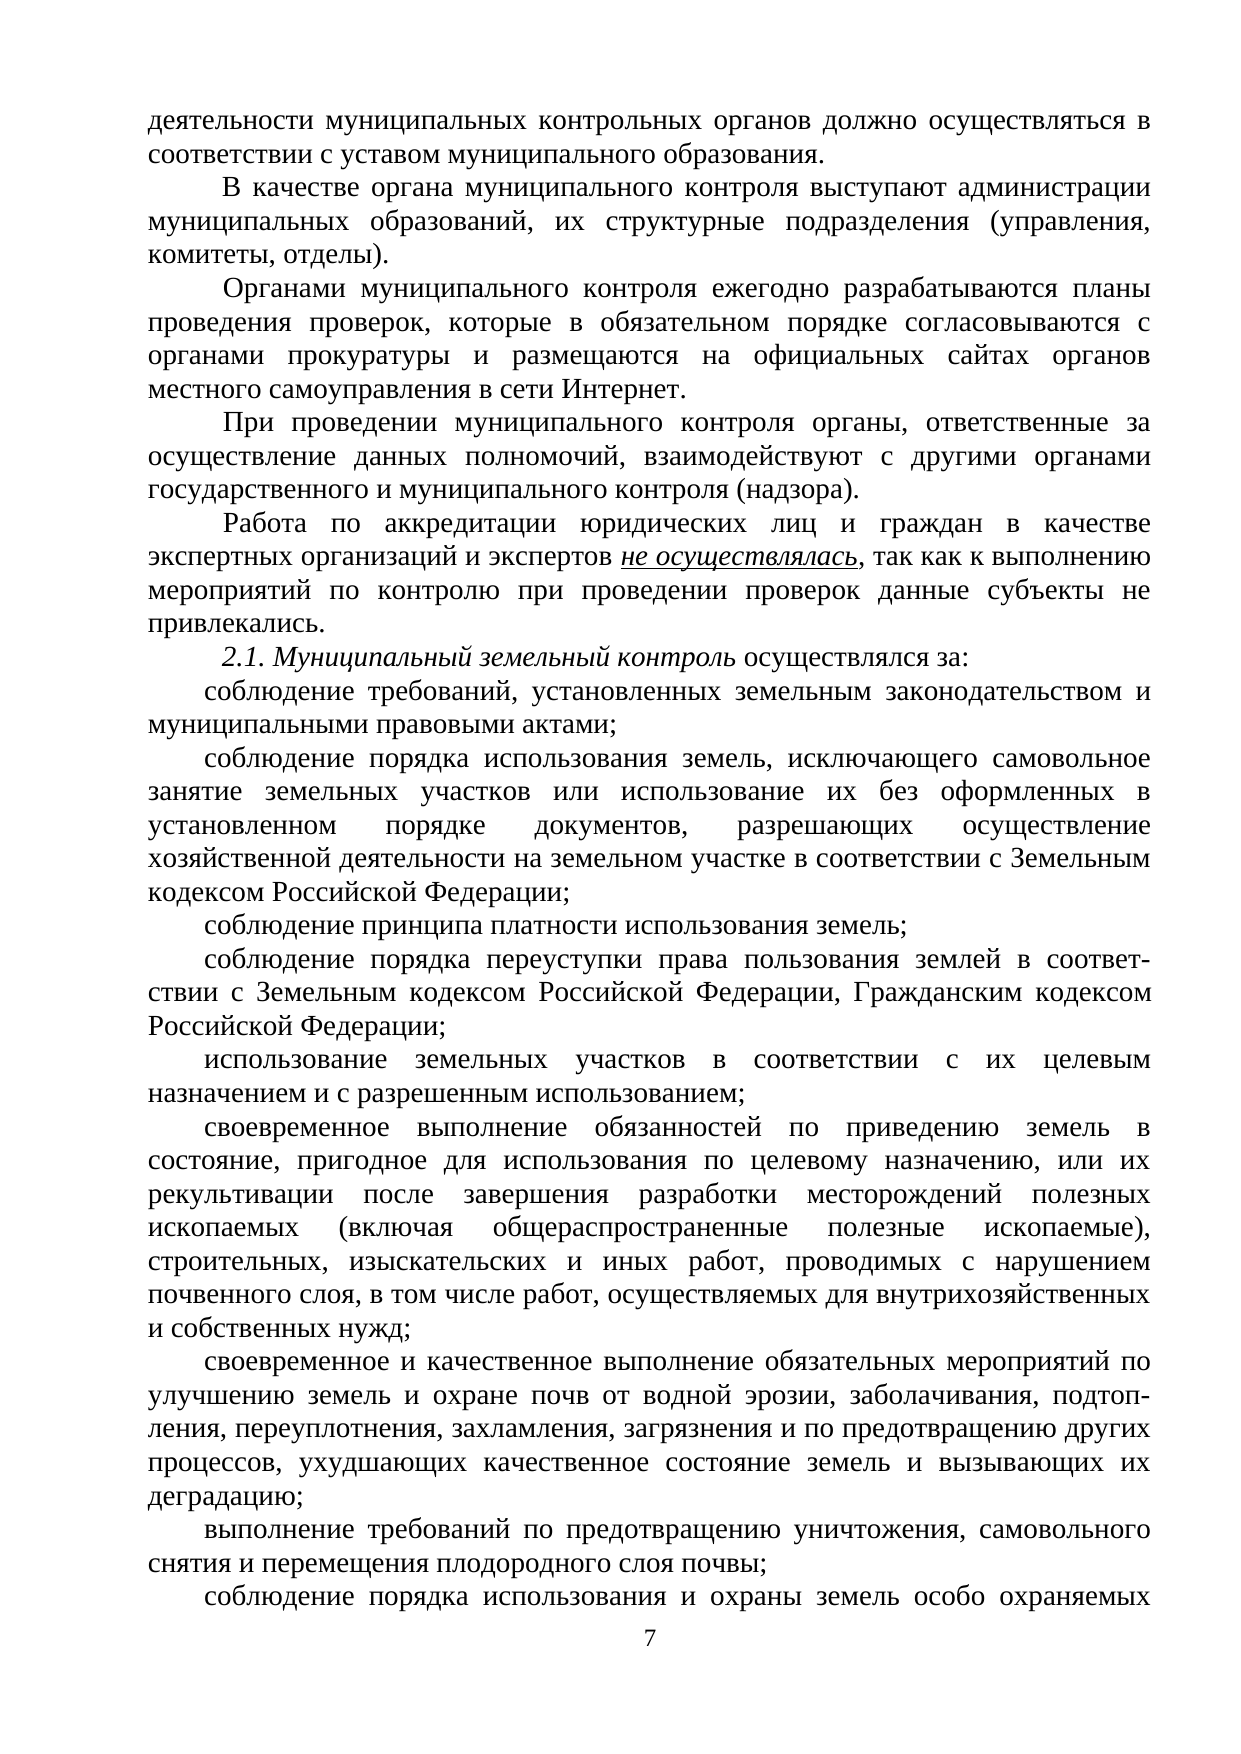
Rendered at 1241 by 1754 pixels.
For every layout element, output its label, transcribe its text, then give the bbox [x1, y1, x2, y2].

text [148, 102, 1152, 169]
text 2.1. Муниципальный земельный контроль осуществлялся за: [148, 639, 1152, 673]
list При проведении муниципального контроля органы, ответственные за осуществление данных полномочий, взаимодействуют с другими органами государственного и муниципального контроля (надзора). [148, 404, 1152, 505]
text соблюдение принципа платности использования земель; [148, 907, 1152, 941]
text В качестве органа муниципального контроля выступают администрации муниципальных образований, их структурные подразделения (управления, комитеты, отделы). [148, 169, 1152, 270]
text своевременное выполнение обязанностей по приведению земель в состояние, пригодное для использования по целевому назначению, или их рекультивации после завершения разработки месторождений полезных ископаемых (включая общераспространенные полезные ископаемые), строительных, изыскательских и иных работ, проводимых с нарушением почвенного слоя, в том числе работ, осуществляемых для внутрихозяйственных и собственных нужд; [148, 1109, 1152, 1343]
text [148, 1578, 1152, 1612]
list Работа по аккредитации юридических лиц и граждан в качестве экспертных организаций и экспертов не осуществлялась, так как к выполнению мероприятий по контролю при проведении проверок данные субъекты не привлекались. [148, 505, 1152, 639]
text соблюдение требований, установленных земельным законодательством и муниципальными правовыми актами; [148, 673, 1152, 740]
text использование земельных участков в соответствии с их целевым назначением и с разрешенным использованием; [148, 1042, 1152, 1109]
list Органами муниципального контроля ежегодно разрабатываются планы проведения проверок, которые в обязательном порядке согласовываются с органами прокуратуры и размещаются на официальных сайтах органов местного самоуправления в сети Интернет. [148, 270, 1152, 404]
text выполнение требований по предотвращению уничтожения, самовольного снятия и перемещения плодородного слоя почвы; [148, 1511, 1152, 1578]
text соблюдение порядка переуступки права пользования землей в соответ-ствии с Земельным кодексом Российской Федерации, Гражданским кодексом Российской Федерации; [148, 941, 1152, 1042]
text соблюдение порядка использования земель, исключающего самовольное занятие земельных участков или использование их без оформленных в установленном порядке документов, разрешающих осуществление хозяйственной деятельности на земельном участке в соответствии с Земельным кодексом Российской Федерации; [148, 740, 1152, 907]
text своевременное и качественное выполнение обязательных мероприятий по улучшению земель и охране почв от водной эрозии, заболачивания, подтоп-ления, переуплотнения, захламления, загрязнения и по предотвращению других процессов, ухудшающих качественное состояние земель и вызывающих их деградацию; [148, 1343, 1152, 1511]
